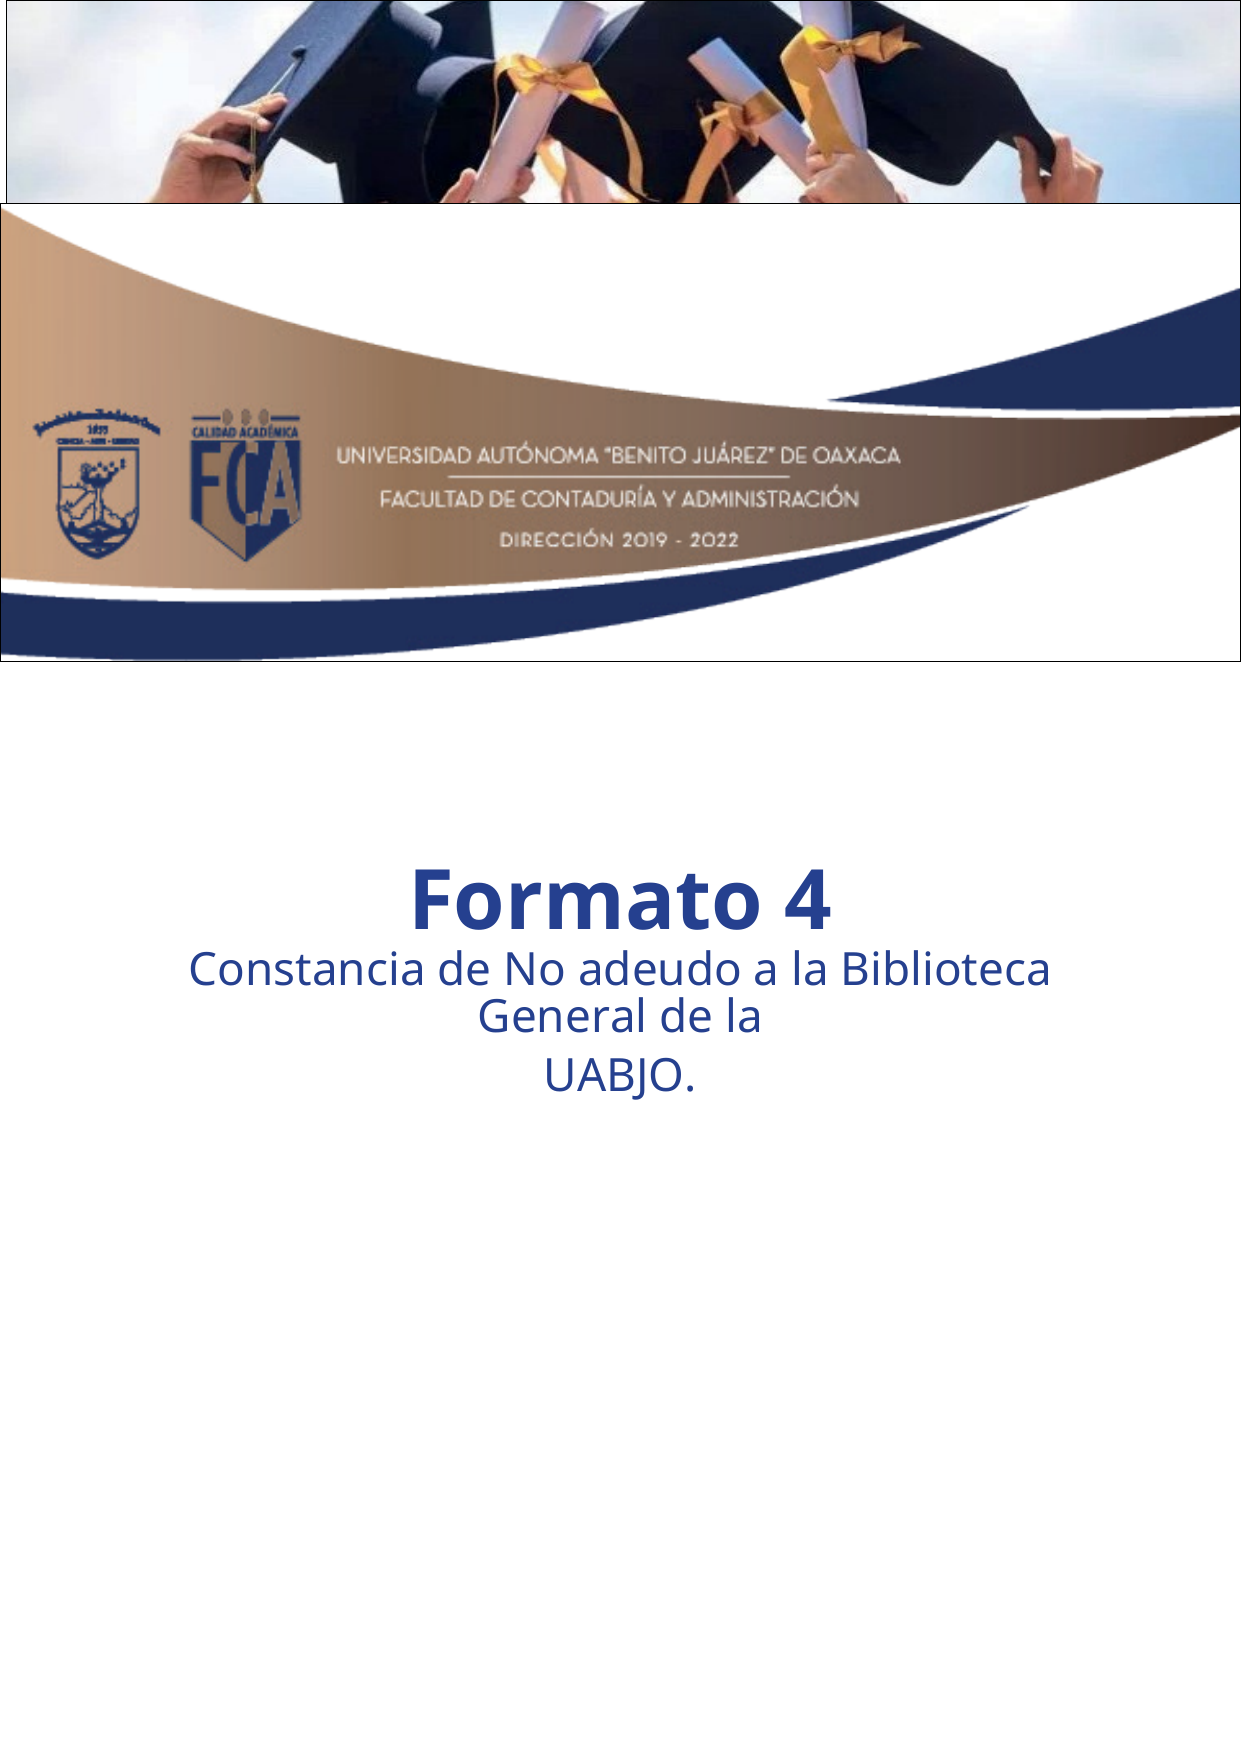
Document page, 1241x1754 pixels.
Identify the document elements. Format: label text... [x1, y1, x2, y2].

picture [7, 1, 1240, 203]
picture [1, 204, 1240, 661]
subtitle Constancia de No adeudo a la Biblioteca General de la [107, 948, 1133, 1042]
text UABJO. [98, 1043, 1142, 1105]
subtitle Formato 4 [107, 852, 1133, 948]
